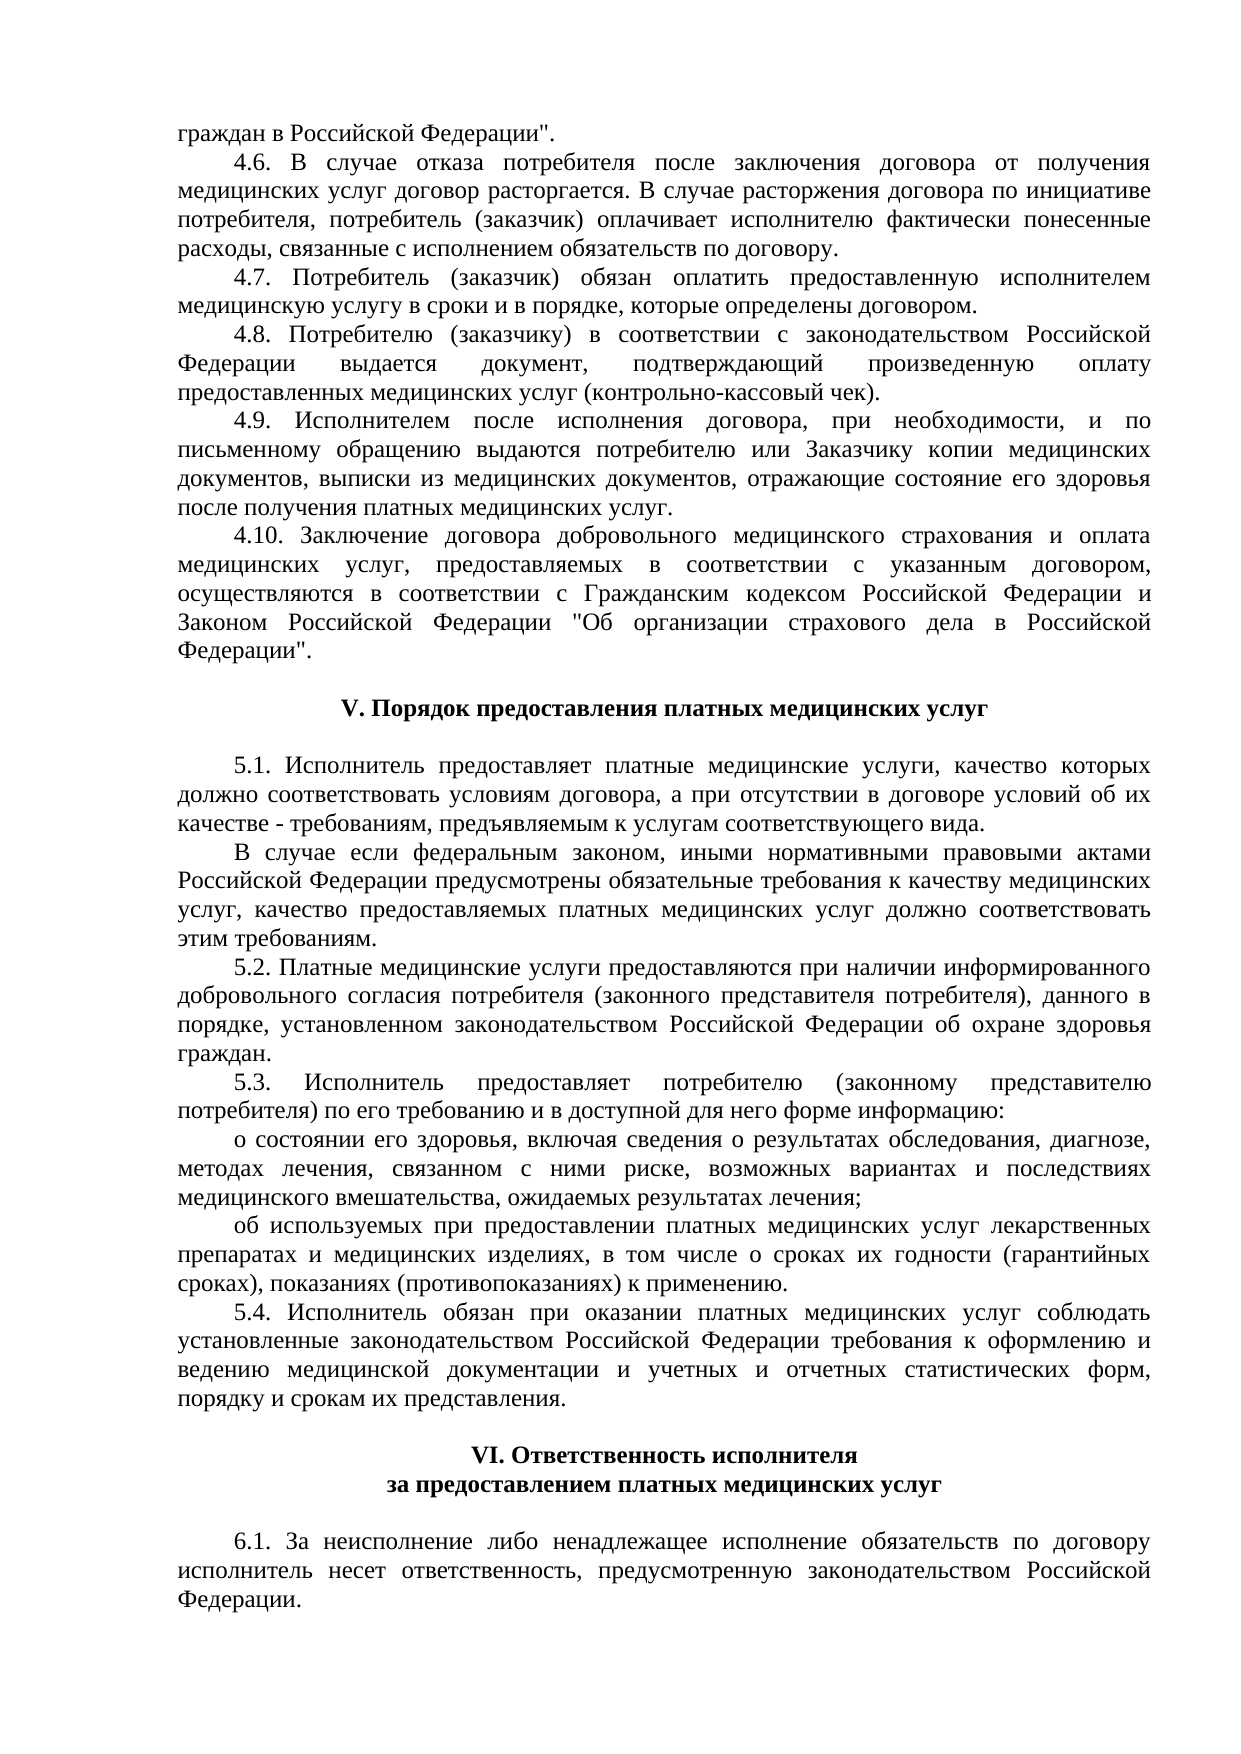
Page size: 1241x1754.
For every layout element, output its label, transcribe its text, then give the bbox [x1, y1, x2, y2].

text В случае если федеральным законом, иными нормативными правовыми актами Российской Федерации предусмотрены обязательные требования к качеству медицинских услуг, качество предоставляемых платных медицинских услуг должно соответствовать этим требованиям. [177, 837, 1152, 952]
text об используемых при предоставлении платных медицинских услуг лекарственных препаратах и медицинских изделиях, в том числе о сроках их годности (гарантийных сроках), показаниях (противопоказаниях) к применению. [177, 1211, 1152, 1297]
text 5.2. Платные медицинские услуги предоставляются при наличии информированного добровольного согласия потребителя (законного представителя потребителя), данного в порядке, установленном законодательством Российской Федерации об охране здоровья граждан. [177, 952, 1152, 1067]
text VI. Ответственность исполнителя [177, 1440, 1152, 1469]
text 5.4. Исполнитель обязан при оказании платных медицинских услуг соблюдать установленные законодательством Российской Федерации требования к оформлению и ведению медицинской документации и учетных и отчетных статистических форм, порядку и срокам их представления. [177, 1297, 1152, 1412]
text 4.6. В случае отказа потребителя после заключения договора от получения медицинских услуг договор расторгается. В случае расторжения договора по инициативе потребителя, потребитель (заказчик) оплачивает исполнителю фактически понесенные расходы, связанные с исполнением обязательств по договору. [177, 147, 1152, 262]
text 4.7. Потребитель (заказчик) обязан оплатить предоставленную исполнителем медицинскую услугу в сроки и в порядке, которые определены договором. [177, 262, 1152, 319]
text 4.8. Потребителю (заказчику) в соответствии с законодательством Российской Федерации выдается документ, подтверждающий произведенную оплату предоставленных медицинских услуг (контрольно-кассовый чек). [177, 319, 1152, 406]
text 4.9. Исполнителем после исполнения договора, при необходимости, и по письменному обращению выдаются потребителю или Заказчику копии медицинских документов, выписки из медицинских документов, отражающие состояние его здоровья после получения платных медицинских услуг. [177, 406, 1152, 521]
text за предоставлением платных медицинских услуг [177, 1469, 1152, 1497]
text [177, 118, 1152, 147]
text V. Порядок предоставления платных медицинских услуг [177, 693, 1152, 722]
text о состоянии его здоровья, включая сведения о результатах обследования, диагнозе, методах лечения, связанном с ними риске, возможных вариантах и последствиях медицинского вмешательства, ожидаемых результатах лечения; [177, 1124, 1152, 1211]
text 6.1. За неисполнение либо ненадлежащее исполнение обязательств по договору исполнитель несет ответственность, предусмотренную законодательством Российской Федерации. [177, 1526, 1152, 1612]
text 4.10. Заключение договора добровольного медицинского страхования и оплата медицинских услуг, предоставляемых в соответствии с указанным договором, осуществляются в соответствии с Гражданским кодексом Российской Федерации и Законом Российской Федерации "Об организации страхового дела в Российской Федерации". [177, 521, 1152, 664]
text 5.1. Исполнитель предоставляет платные медицинские услуги, качество которых должно соответствовать условиям договора, а при отсутствии в договоре условий об их качестве - требованиям, предъявляемым к услугам соответствующего вида. [177, 751, 1152, 837]
text 5.3. Исполнитель предоставляет потребителю (законному представителю потребителя) по его требованию и в доступной для него форме информацию: [177, 1067, 1152, 1124]
